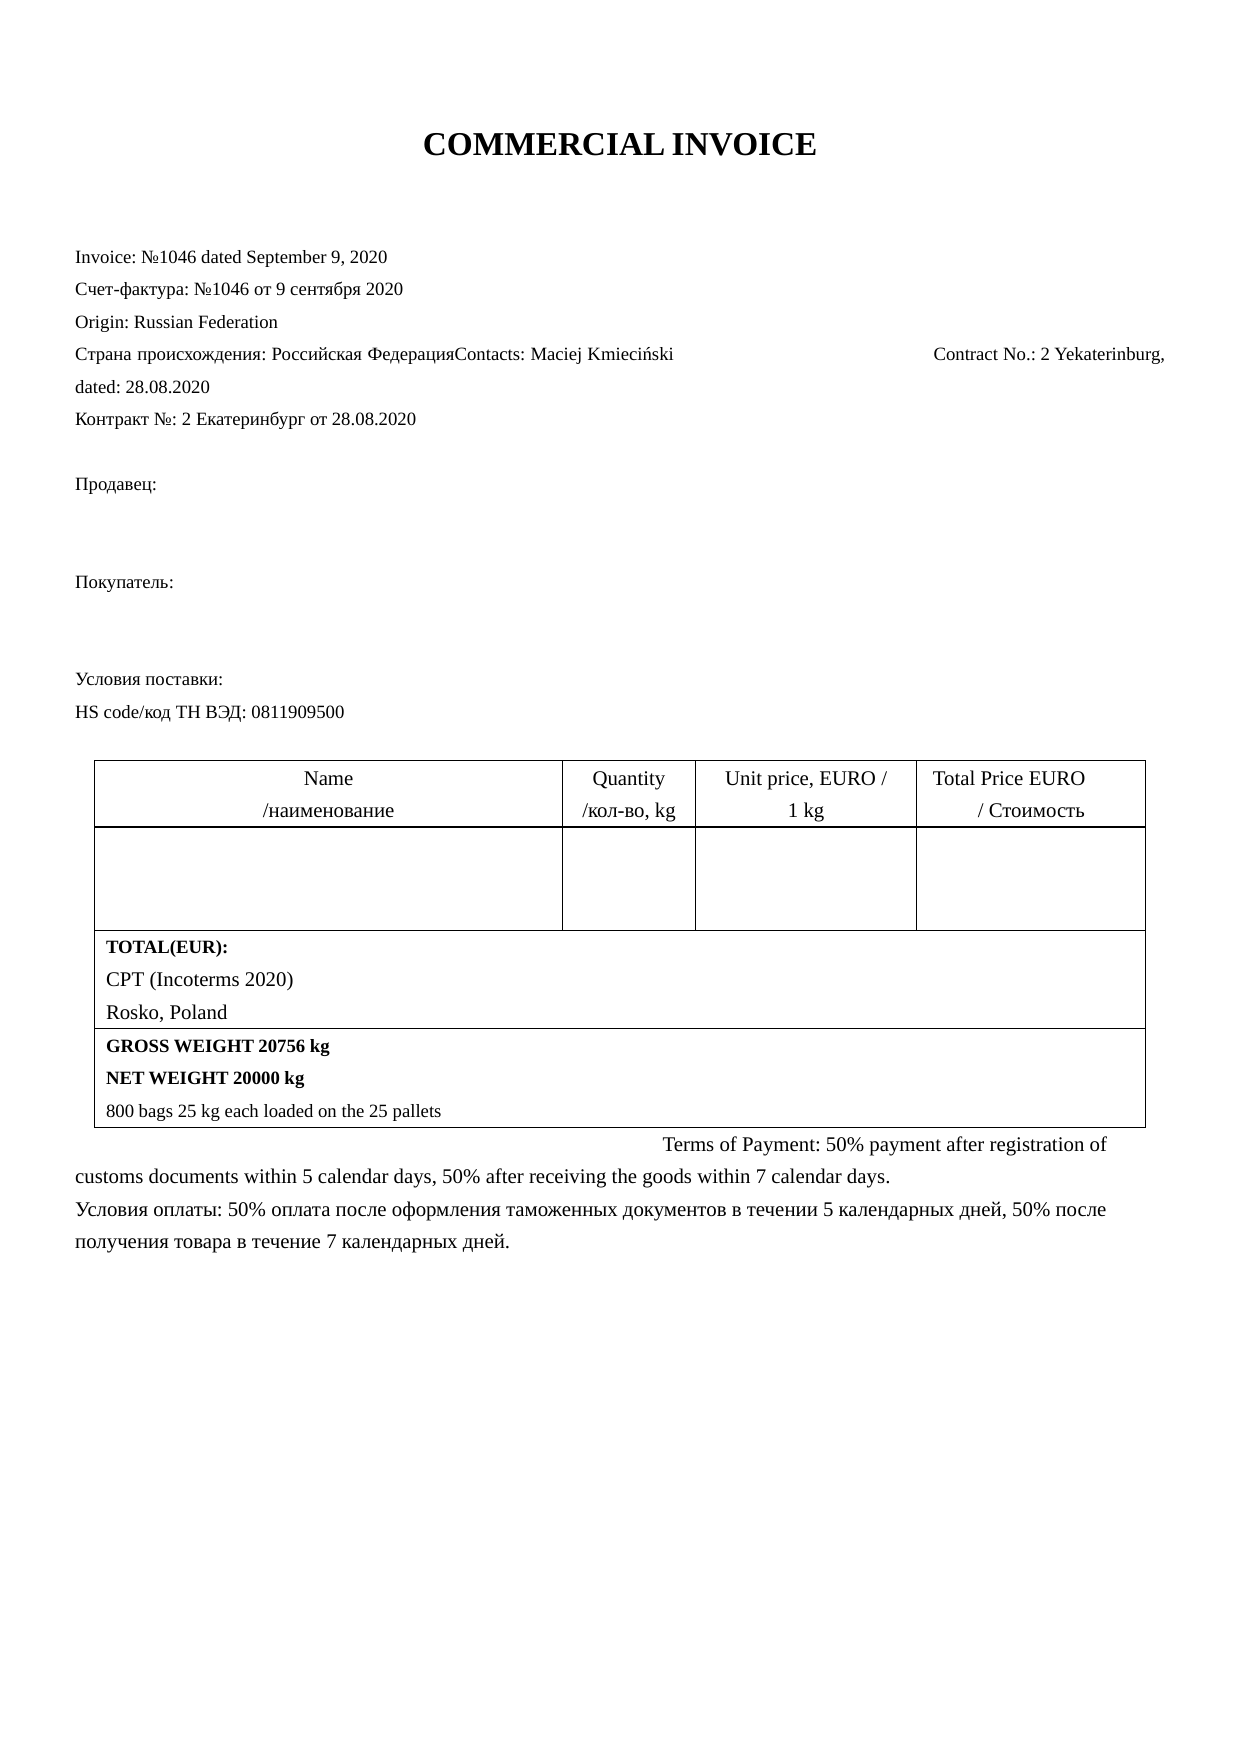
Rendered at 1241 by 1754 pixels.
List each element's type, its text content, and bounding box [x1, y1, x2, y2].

text Origin: Russian Federation [75, 305, 1165, 338]
text Счет-фактура: №1046 от 9 сентября 2020 [75, 273, 1165, 305]
table_cell [696, 828, 916, 929]
text Продавец: [75, 468, 1165, 500]
text Покупатель: [75, 565, 1165, 598]
table_cell TOTAL(EUR): СРТ (Incoterms 2020) Rosko, Poland [95, 931, 1145, 1028]
subtitle HS code/код ТН ВЭД: 0811909500 [75, 695, 1165, 728]
text Условия оплаты: 50% оплата после оформления таможенных документов в течении 5 календарных дней, 50% после получения товара в течение 7 календарных дней. [75, 1193, 1165, 1258]
subtitle Условия поставки: [75, 663, 1165, 695]
table_header Quantity /кол-во, kg [563, 761, 695, 826]
text Контракт №: 2 Екатеринбург от 28.08.2020 [75, 403, 1165, 435]
text Invoice: №1046 dated September 9, 2020 [75, 240, 1165, 273]
table_header Name /наименование [95, 761, 562, 826]
table_header Total Price EURO / Стоимость [917, 761, 1145, 826]
table_cell GROSS WEIGHT 20756 kg NET WEIGHT 20000 kg 800 bags 25 kg each loaded on the 25 pallets [95, 1029, 1145, 1127]
table_cell [95, 828, 562, 929]
text COMMERCIAL INVOICE [75, 110, 1165, 175]
text Terms of Payment: 50% payment after registration of customs documents within 5 calendar days, 50% after receiving the goods within 7 calendar days. [75, 1128, 1165, 1193]
table_cell [563, 828, 695, 929]
table_header Unit price, EURO / 1 kg [696, 761, 916, 826]
text Страна происхождения: Российская ФедерацияContacts: Maciej Kmieciński Contract No.:2 Yekaterinburg, dated: 28.08.2020 [75, 338, 1165, 403]
table_cell [917, 828, 1145, 929]
